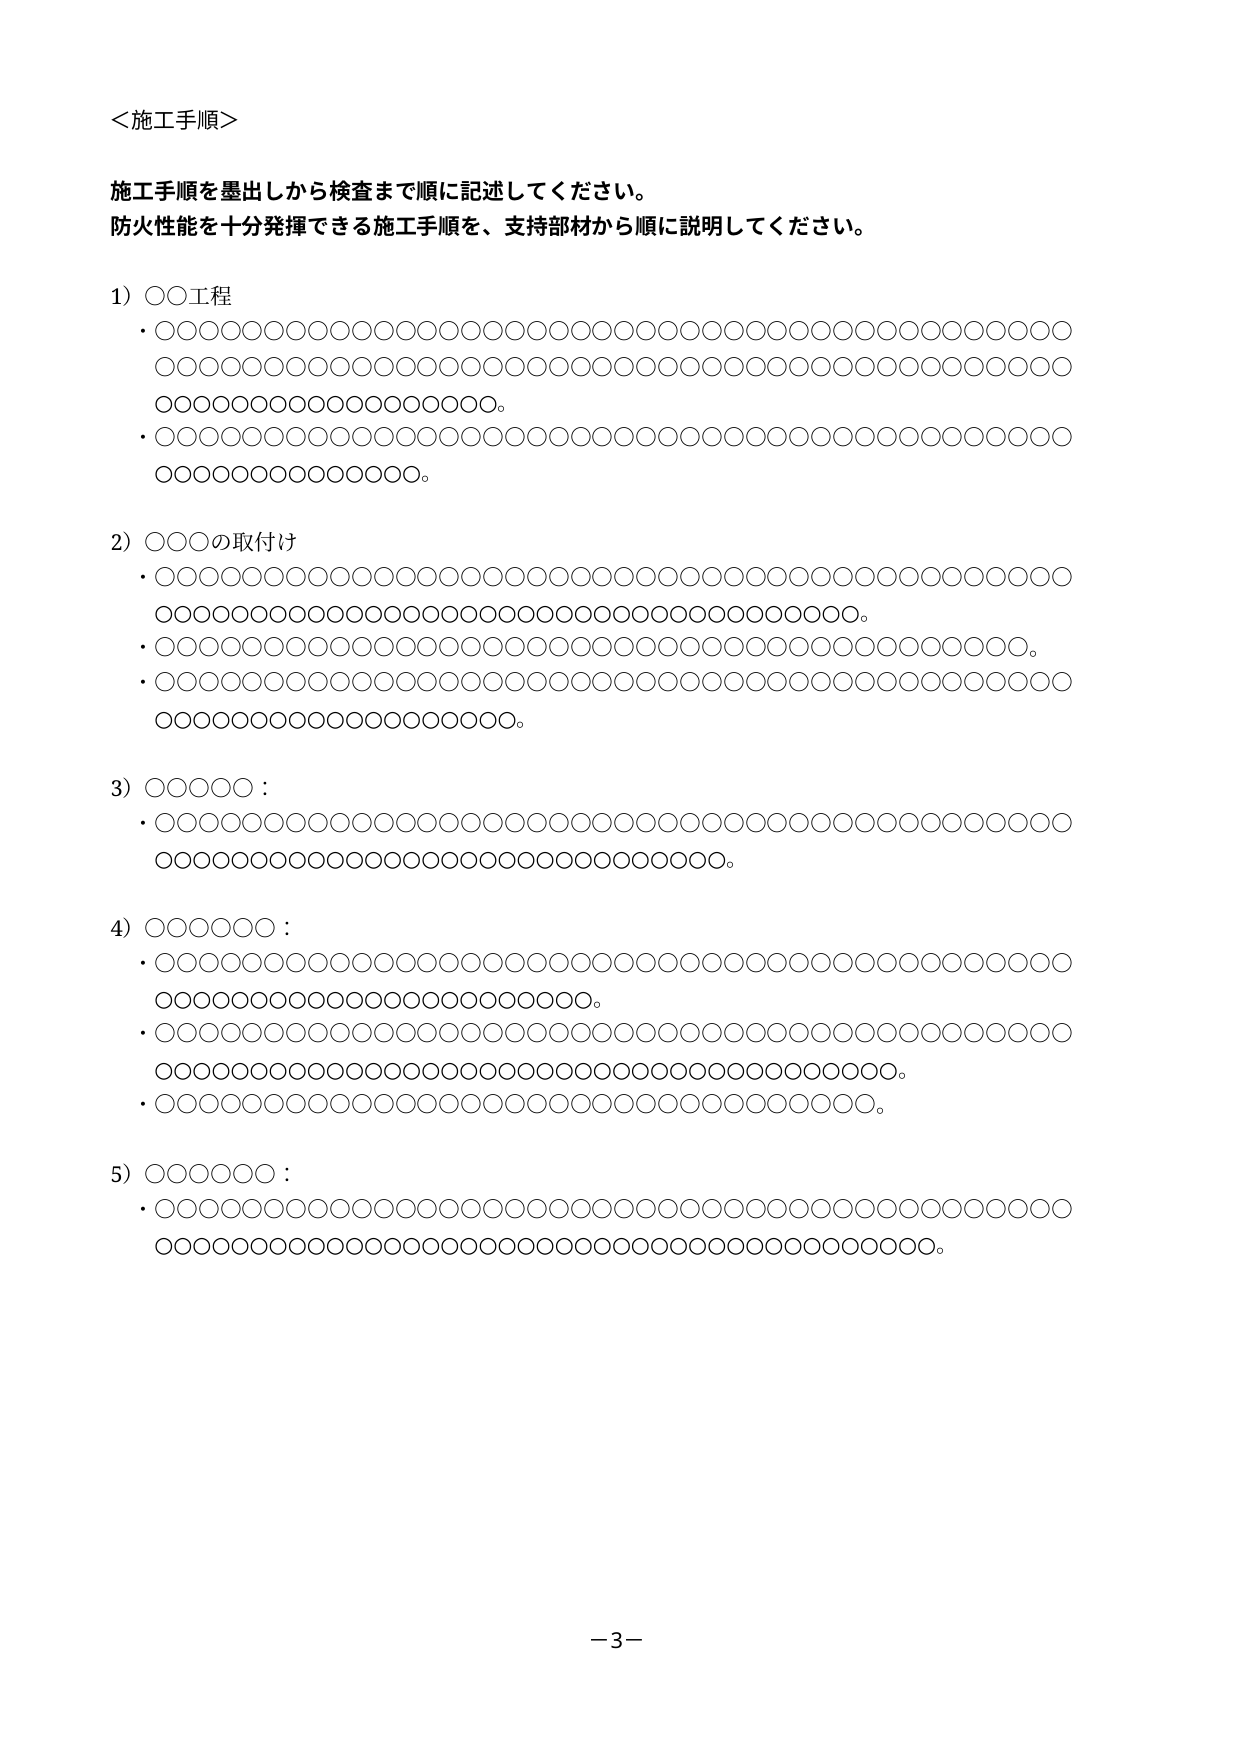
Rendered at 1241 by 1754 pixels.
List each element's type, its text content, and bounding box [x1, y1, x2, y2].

text ○○○○○○○○○○○○○○○○○○○○○○○○○○○○○○○○○○○○○○○○○○ [110, 348, 1144, 383]
text ○○○○○○○○○○○○○○○○○○○○○○○○○○○○○○○○○○○○○。 [110, 594, 1144, 629]
text ・○○○○○○○○○○○○○○○○○○○○○○○○○○○○○○○○○○○○○○○○○○ [110, 1015, 1144, 1050]
text 5）○○○○○○： [88, 1155, 1144, 1190]
text ・○○○○○○○○○○○○○○○○○○○○○○○○○○○○○○○○○○○○○○○○○○ [110, 804, 1144, 839]
text 1）○○工程 [88, 278, 1144, 313]
text ○○○○○○○○○○○○○○○○○○○○○○○○○○○○○○○○○○○○○○○○○。 [110, 1226, 1144, 1261]
text ・○○○○○○○○○○○○○○○○○○○○○○○○○○○○○○○○○。 [110, 1085, 1144, 1120]
text 3）○○○○○： [88, 769, 1144, 804]
text ・○○○○○○○○○○○○○○○○○○○○○○○○○○○○○○○○○○○○○○○○○○ [110, 1190, 1144, 1226]
text ○○○○○○○○○○○○○○○○○○○。 [110, 699, 1144, 734]
text ○○○○○○○○○○○○○○。 [88, 453, 1144, 488]
text 防火性能を十分発揮できる施工手順を、支持部材から順に説明してください。 [88, 207, 1144, 243]
text 2）○○○の取付け [88, 523, 1144, 558]
text ・○○○○○○○○○○○○○○○○○○○○○○○○○○○○○○○○○○○○○○○○○○ [110, 945, 1144, 980]
text ・○○○○○○○○○○○○○○○○○○○○○○○○○○○○○○○○○○○○○○○○。 [88, 629, 1144, 664]
text ○○○○○○○○○○○○○○○○○○○○○○○。 [110, 980, 1144, 1015]
text 4）○○○○○○： [88, 909, 1144, 945]
text ・○○○○○○○○○○○○○○○○○○○○○○○○○○○○○○○○○○○○○○○○○○ [88, 664, 1144, 699]
text ○○○○○○○○○○○○○○○○○○○○○○○○○○○○○○○○○○○○○○○。 [110, 1050, 1144, 1085]
text 施工手順を墨出しから検査まで順に記述してください。 [88, 172, 1144, 207]
text ＜施工手順＞ [88, 102, 1144, 137]
text ○○○○○○○○○○○○○○○○○○○○○○○○○○○○○○。 [110, 839, 1144, 874]
text ・○○○○○○○○○○○○○○○○○○○○○○○○○○○○○○○○○○○○○○○○○○ [110, 558, 1144, 594]
text ・○○○○○○○○○○○○○○○○○○○○○○○○○○○○○○○○○○○○○○○○○○ [88, 313, 1144, 348]
text ・○○○○○○○○○○○○○○○○○○○○○○○○○○○○○○○○○○○○○○○○○○ [110, 418, 1144, 453]
text ○○○○○○○○○○○○○○○○○○。 [110, 383, 1144, 418]
